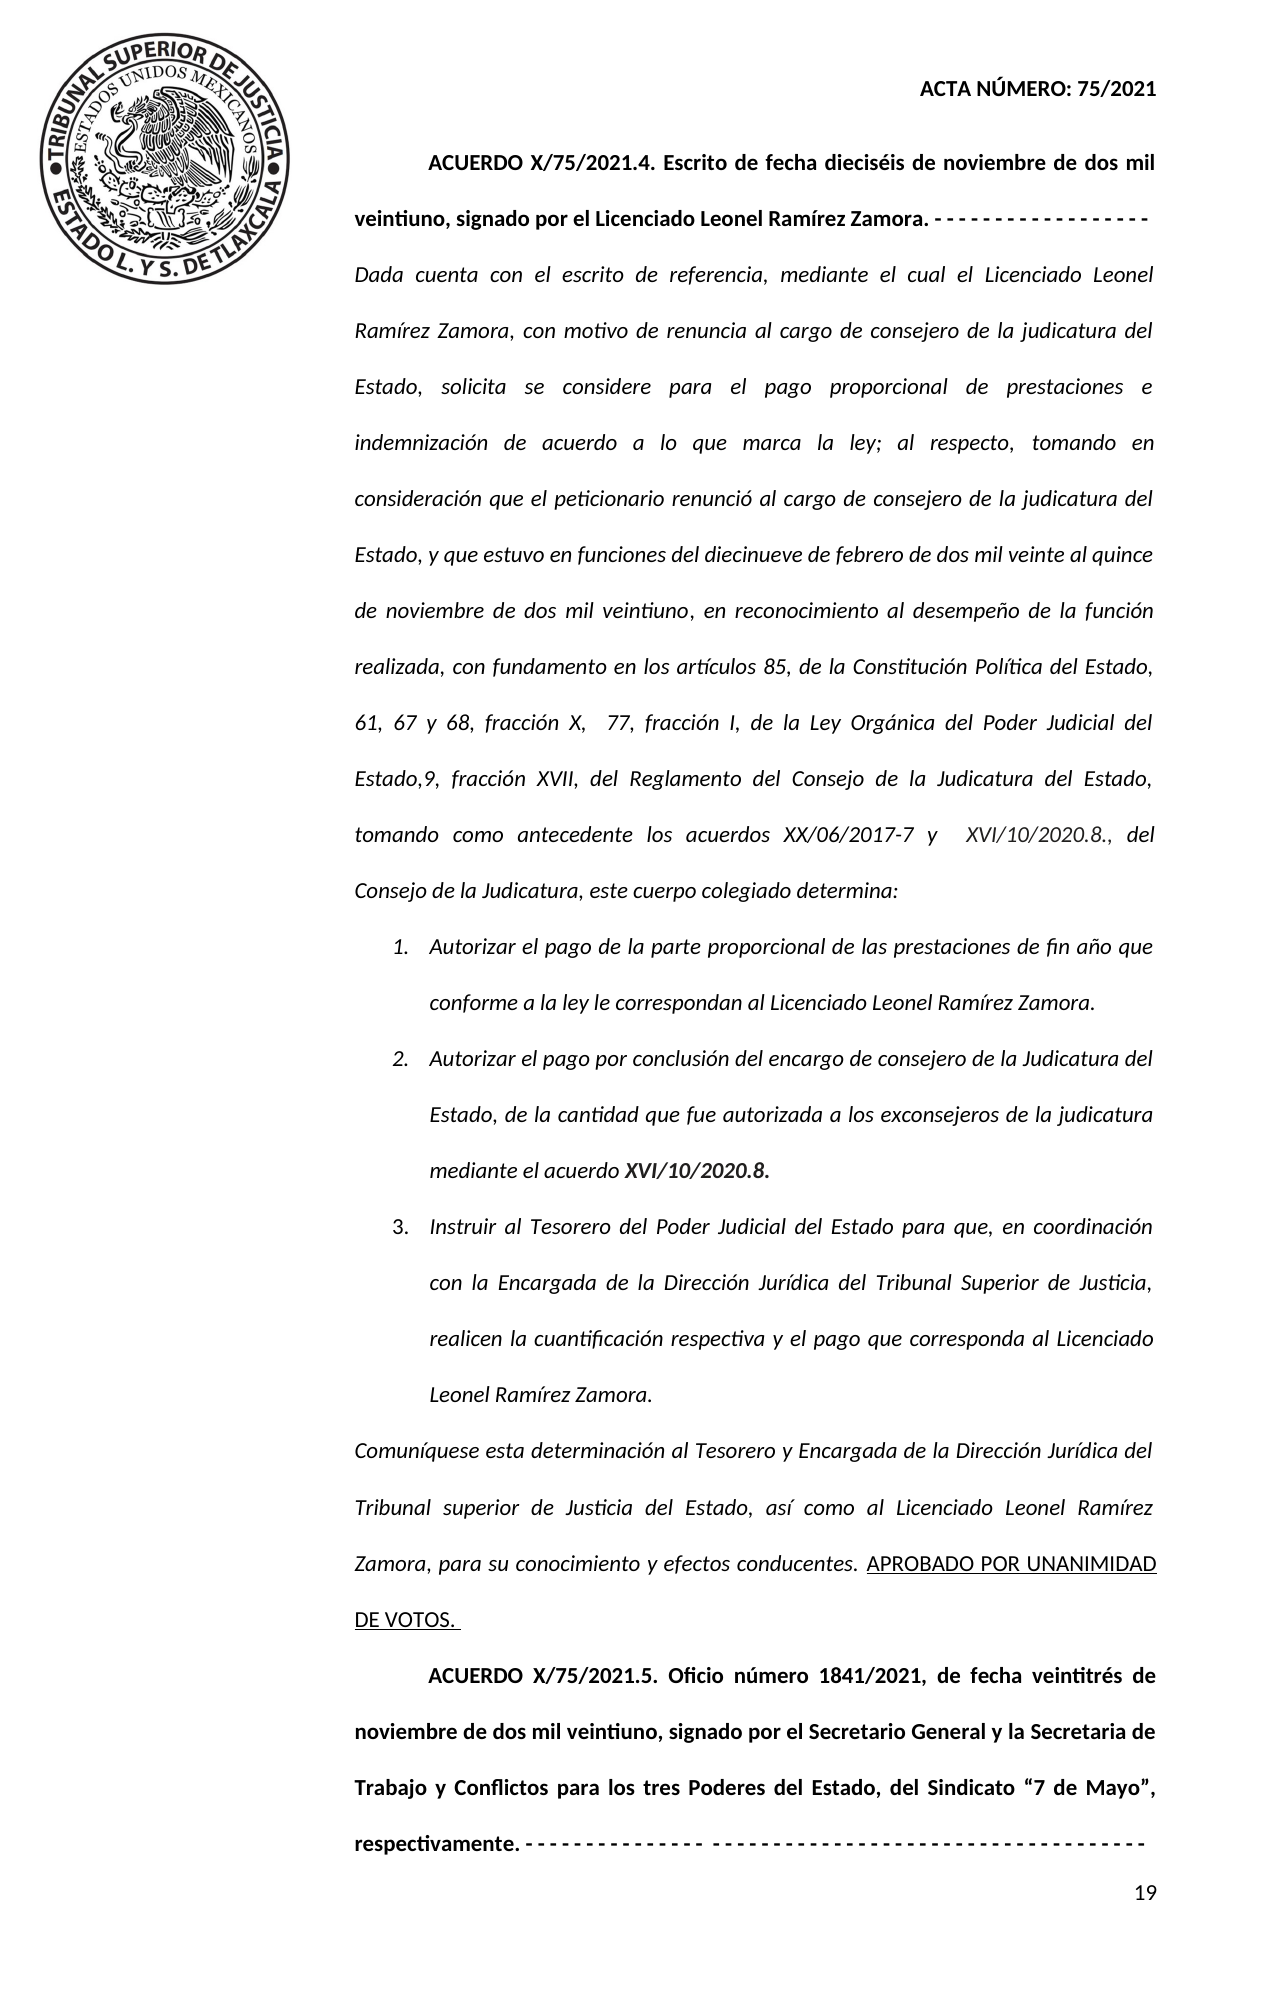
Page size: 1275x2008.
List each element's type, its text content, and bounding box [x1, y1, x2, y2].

list Instruir al Tesorero del Poder Judicial del Estado para que, en coordinación con la Encargada de la Dirección Jurídica del Tribunal Superior de Justicia, realicen la cuantificación respectiva y el pago que corresponda al Licenciado Leonel Ramírez Zamora. [392, 1212, 1157, 1409]
list Autorizar el pago de la parte proporcional de las prestaciones de fin año que conforme a la ley le correspondan al Licenciado Leonel Ramírez Zamora. [392, 932, 1157, 1016]
text Dada cuenta con el escrito de referencia, mediante el cual el Licenciado Leonel Ramírez Zamora, con motivo de renuncia al cargo de consejero de la judicatura del Estado, solicita se considere para el pago proporcional de prestaciones e indemnización de acuerdo a lo que marca la ley; al respecto, tomando en consideración que el peticionario renunció al cargo de consejero de la judicatura del Estado, y que estuvo en funciones del diecinueve de febrero de dos mil veinte al quince de noviembre de dos mil veintiuno, en reconocimiento al desempeño de la función realizada, con fundamento en los artículos 85, de la Constitución Política del Estado, 61, 67 y 68, fracción X, 77, fracción I, de la Ley Orgánica del Poder Judicial del Estado,9, fracción XVII, del Reglamento del Consejo de la Judicatura del Estado, tomando como antecedente los acuerdos XX/06/2017-7 y XVI/10/2020.8., del Consejo de la Judicatura, este cuerpo colegiado determina: [354, 260, 1157, 904]
text ACUERDO X/75/2021.5. Oficio número 1841/2021, de fecha veintitrés de noviembre de dos mil veintiuno, signado por el Secretario General y la Secretaria de Trabajo y Conflictos para los tres Poderes del Estado, del Sindicato “7 de Mayo”, respectivamente. - - - - - - - - - - - - - - - - - - - - - - - - - - - - - - - - - - - - - - - - - - - - - - - - - - - [354, 1661, 1157, 1857]
list Autorizar el pago por conclusión del encargo de consejero de la Judicatura del Estado, de la cantidad que fue autorizada a los exconsejeros de la judicatura mediante el acuerdo XVI/10/2020.8. [392, 1044, 1157, 1184]
text Comuníquese esta determinación al Tesorero y Encargada de la Dirección Jurídica del Tribunal superior de Justicia del Estado, así como al Licenciado Leonel Ramírez Zamora, para su conocimiento y efectos conducentes. APROBADO POR UNANIMIDAD DE VOTOS. [354, 1437, 1157, 1633]
text ACUERDO X/75/2021.4. Escrito de fecha dieciséis de noviembre de dos mil veintiuno, signado por el Licenciado Leonel Ramírez Zamora. - - - - - - - - - - - - - - - - - - [354, 148, 1157, 232]
picture [37, 30, 292, 287]
